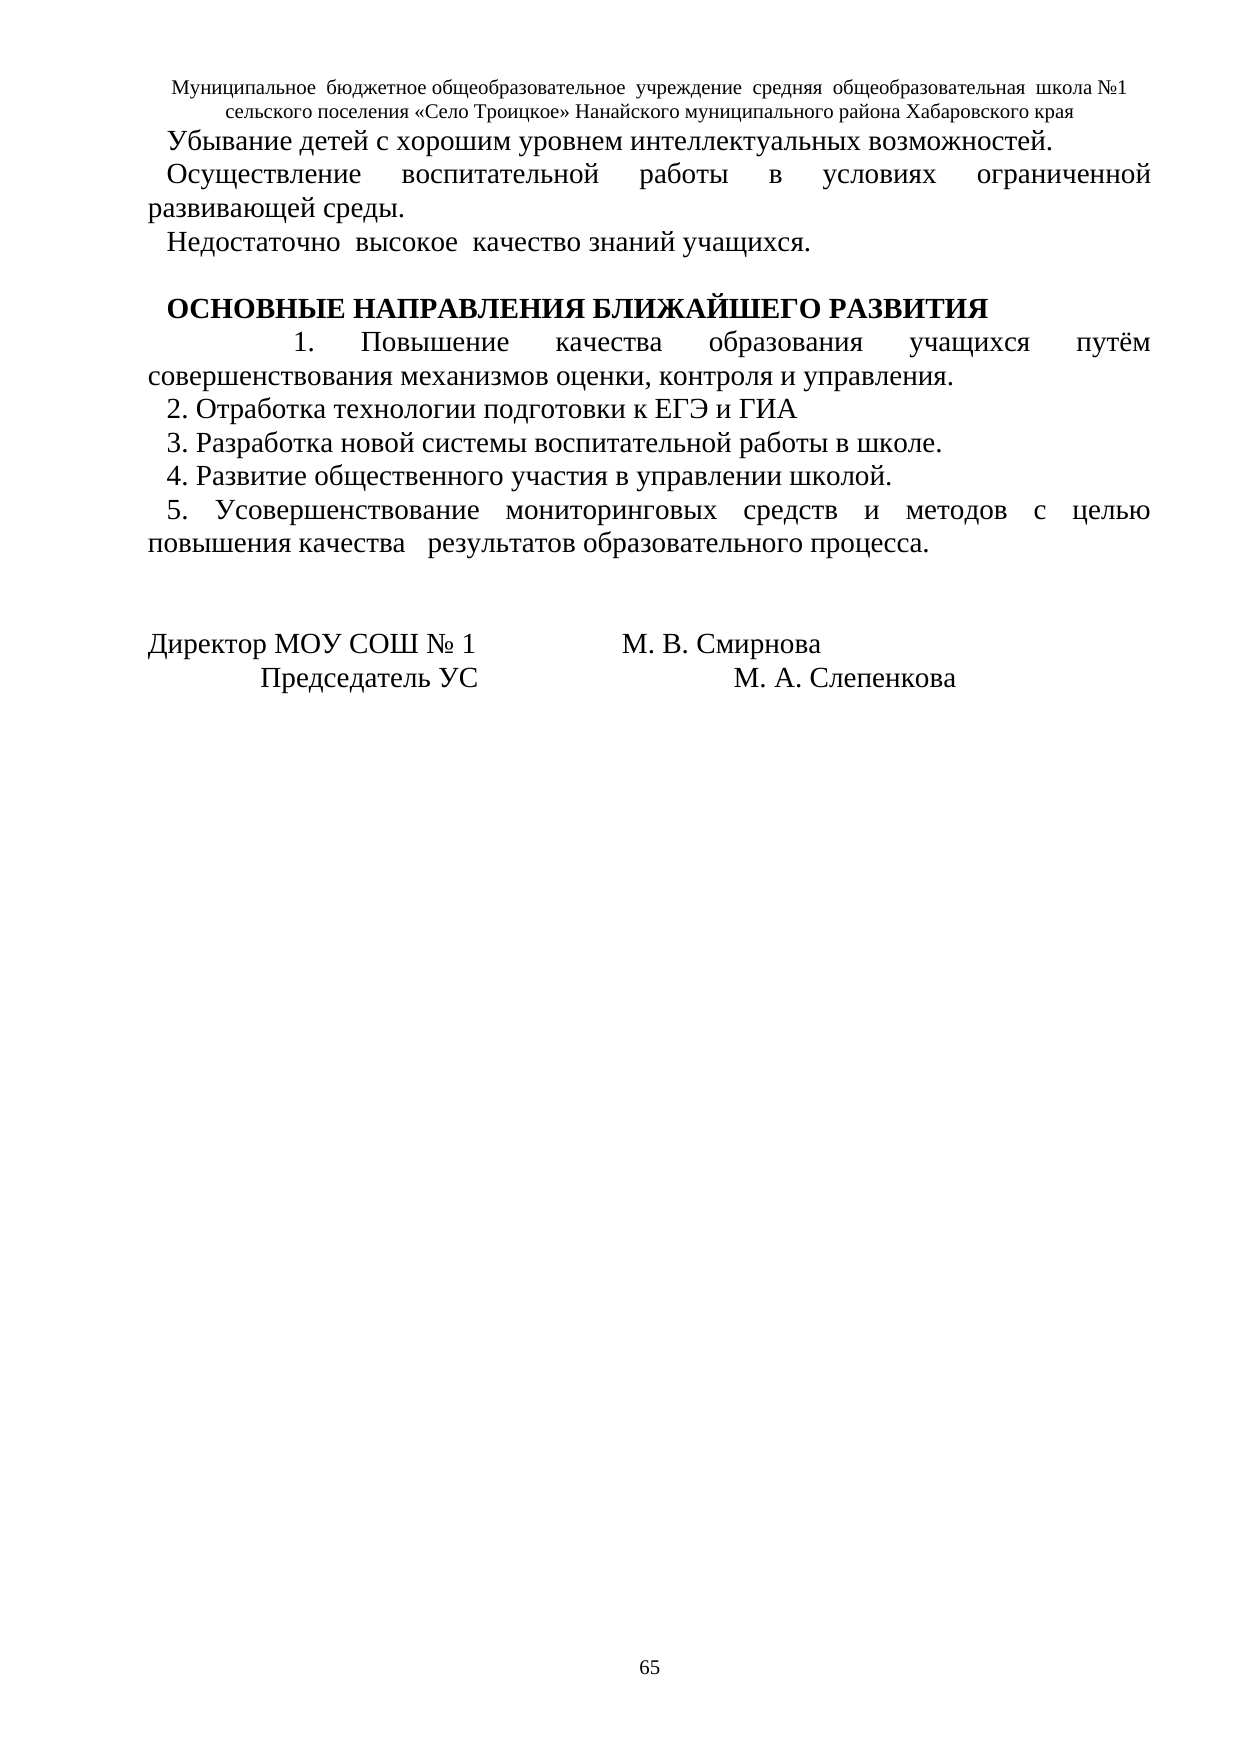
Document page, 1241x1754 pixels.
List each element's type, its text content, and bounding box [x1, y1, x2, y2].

text Директор МОУ СОШ № 1 М. В. Смирнова [148, 626, 1152, 660]
text ОСНОВНЫЕ НАПРАВЛЕНИЯ БЛИЖАЙШЕГО РАЗВИТИЯ [148, 291, 1152, 324]
text Осуществление воспитательной работы в условиях ограниченной развивающей среды. [148, 157, 1152, 224]
text 4. Развитие общественного участия в управлении школой. [148, 458, 1152, 492]
text 2. Отработка технологии подготовки к ЕГЭ и ГИА [148, 391, 1152, 425]
text Убывание детей с хорошим уровнем интеллектуальных возможностей. [148, 123, 1152, 157]
text 5. Усовершенствование мониторинговых средств и методов с целью повышения качества результатов образовательного процесса. [148, 492, 1152, 559]
text 3. Разработка новой системы воспитательной работы в школе. [148, 425, 1152, 458]
text 1. Повышение качества образования учащихся путём совершенствования механизмов оценки, контроля и управления. [148, 324, 1152, 391]
text Председатель УС М. А. Слепенкова [260, 660, 1152, 693]
text Недостаточно высокое качество знаний учащихся. [148, 224, 1152, 257]
